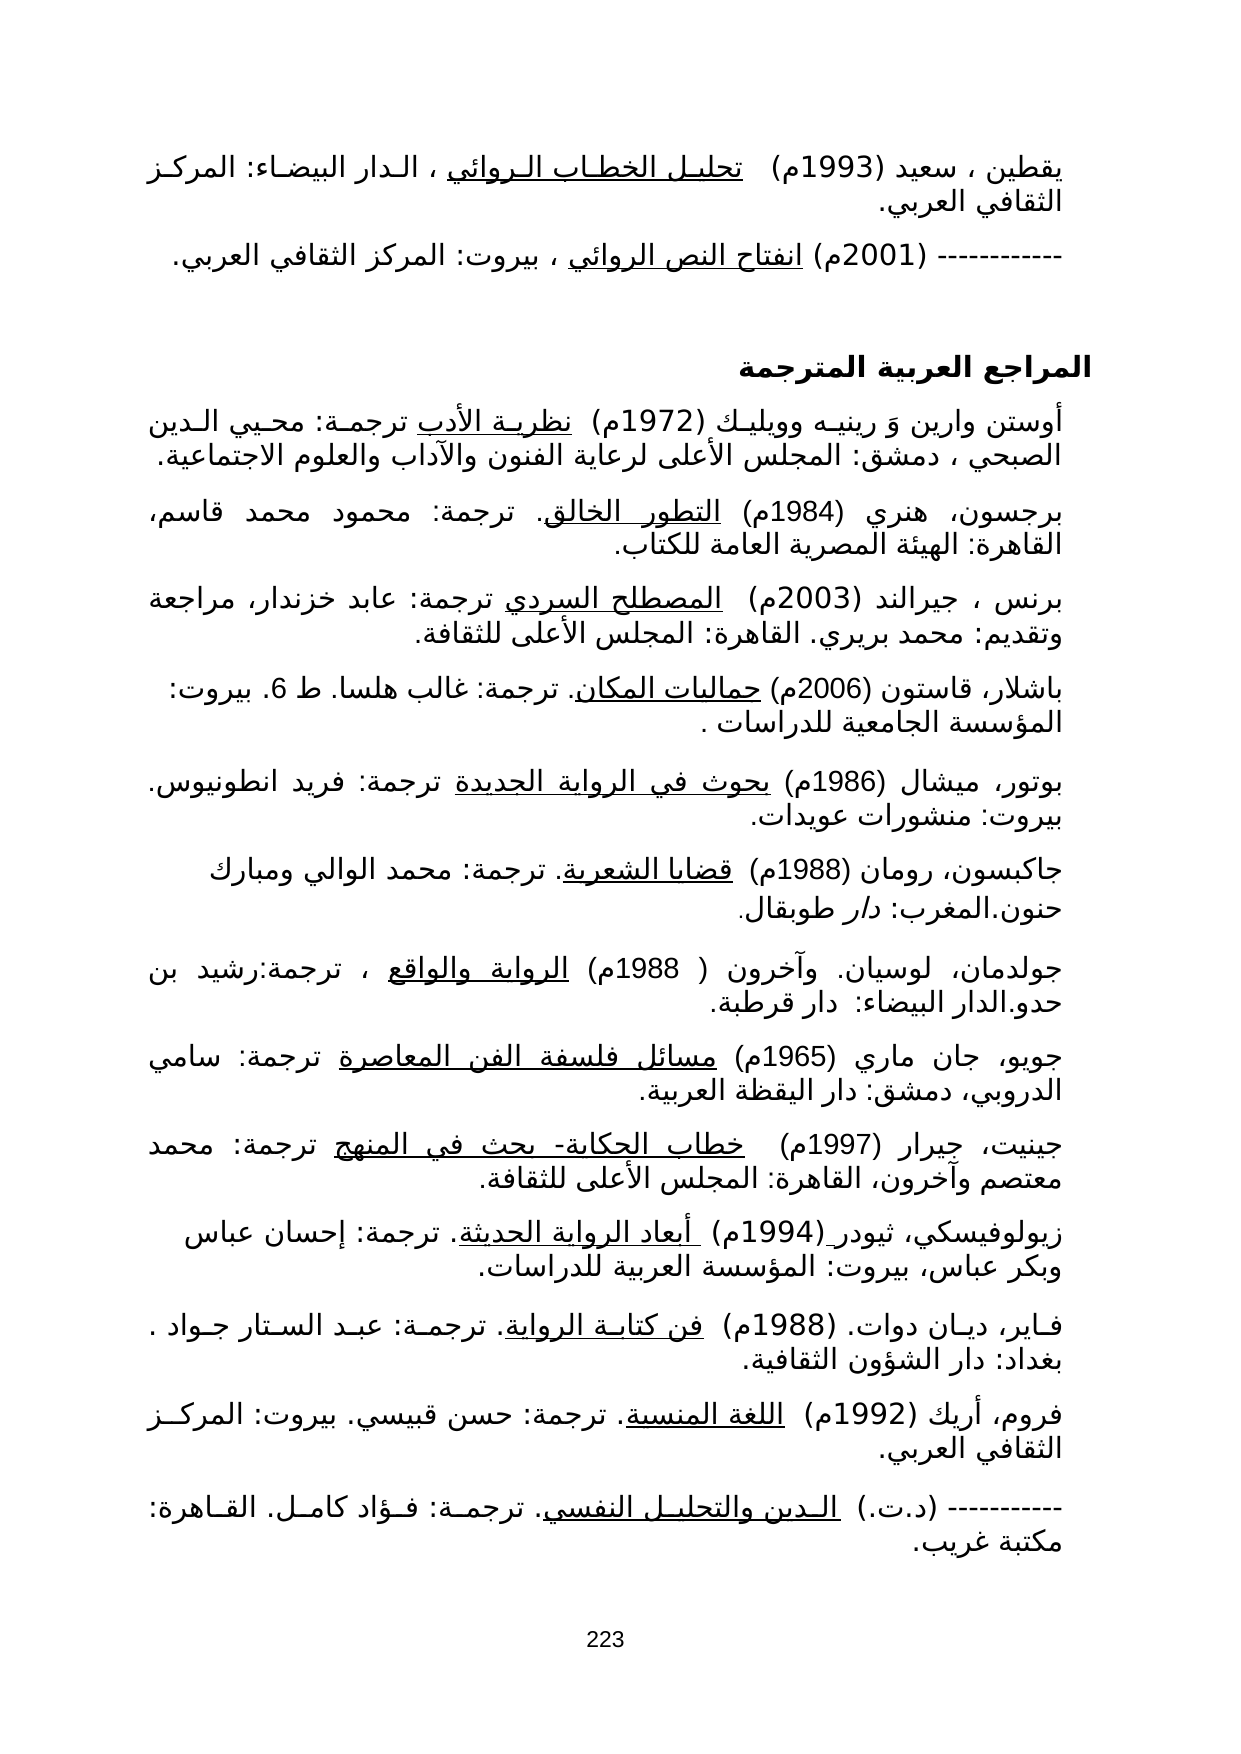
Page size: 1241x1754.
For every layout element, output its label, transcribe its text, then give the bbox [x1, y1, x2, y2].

text بوتور، ميشال (1986م) بحوث في الرواية الجديدة ترجمة: فريد انطونيوس. بيروت: منشورات عويدات. [148, 764, 1063, 831]
text جولدمان، لوسيان. وآخرون ( 1988م) الرواية والواقع ، ترجمة:رشيد بن حدو.الدار البيضاء: دار قرطبة. [148, 951, 1063, 1018]
text باشلار، قاستون (2006م) جماليات المكان. ترجمة: غالب هلسا. ط 6. بيروت: المؤسسة الجامعية للدراسات . [148, 671, 1063, 739]
text يقطين ، سعيد (1993م) تحليل الخطاب الروائي ، الدار البيضاء: المركز الثقافي العربي. [148, 150, 1063, 218]
text جاكبسون، رومان (1988م) قضايا الشعرية. ترجمة: محمد الوالي ومبارك حنون.المغرب: دار طوبقال. [148, 852, 1063, 926]
text أوستن وارين وَ رينيه وويليك (1972م) نظرية الأدب ترجمة: محيي الدين الصبحي ، دمشق: المجلس الأعلى لرعاية الفنون والآداب والعلوم الاجتماعية. [148, 405, 1063, 473]
text جويو، جان ماري (1965م) مسائل فلسفة الفن المعاصرة ترجمة: سامي الدروبي، دمشق: دار اليقظة العربية. [148, 1039, 1063, 1106]
text فاير، ديان دوات. (1988م) فن كتابة الرواية. ترجمة: عبد الستار جواد . بغداد: دار الشؤون الثقافية. [148, 1309, 1063, 1377]
text ----------- (د.ت.) الدين والتحليل النفسي. ترجمة: فؤاد كامل. القاهرة: مكتبة غريب. [148, 1490, 1063, 1558]
text المراجع العربية المترجمة [148, 350, 1093, 384]
text جينيت، جيرار (1997م) خطاب الحكاية- بحث في المنهج ترجمة: محمد معتصم وآخرون، القاهرة: المجلس الأعلى للثقافة. [148, 1127, 1063, 1195]
text ------------ (2001م) انفتاح النص الروائي ، بيروت: المركز الثقافي العربي. [148, 239, 1063, 273]
text برنس ، جيرالند (2003م) المصطلح السردي ترجمة: عابد خزندار، مراجعة وتقديم: محمد بريري. القاهرة: المجلس الأعلى للثقافة. [148, 581, 1063, 650]
text زيولوفيسكي، ثيودر (1994م) أبعاد الرواية الحديثة. ترجمة: إحسان عباس وبكر عباس، بيروت: المؤسسة العربية للدراسات. [148, 1216, 1063, 1284]
text برجسون، هنري (1984م) التطور الخالق. ترجمة: محمود محمد قاسم، القاهرة: الهيئة المصرية العامة للكتاب. [148, 493, 1063, 561]
text فروم، أريك (1992م) اللغة المنسية. ترجمة: حسن قبيسي. بيروت: المركز الثقافي العربي. [148, 1397, 1063, 1465]
